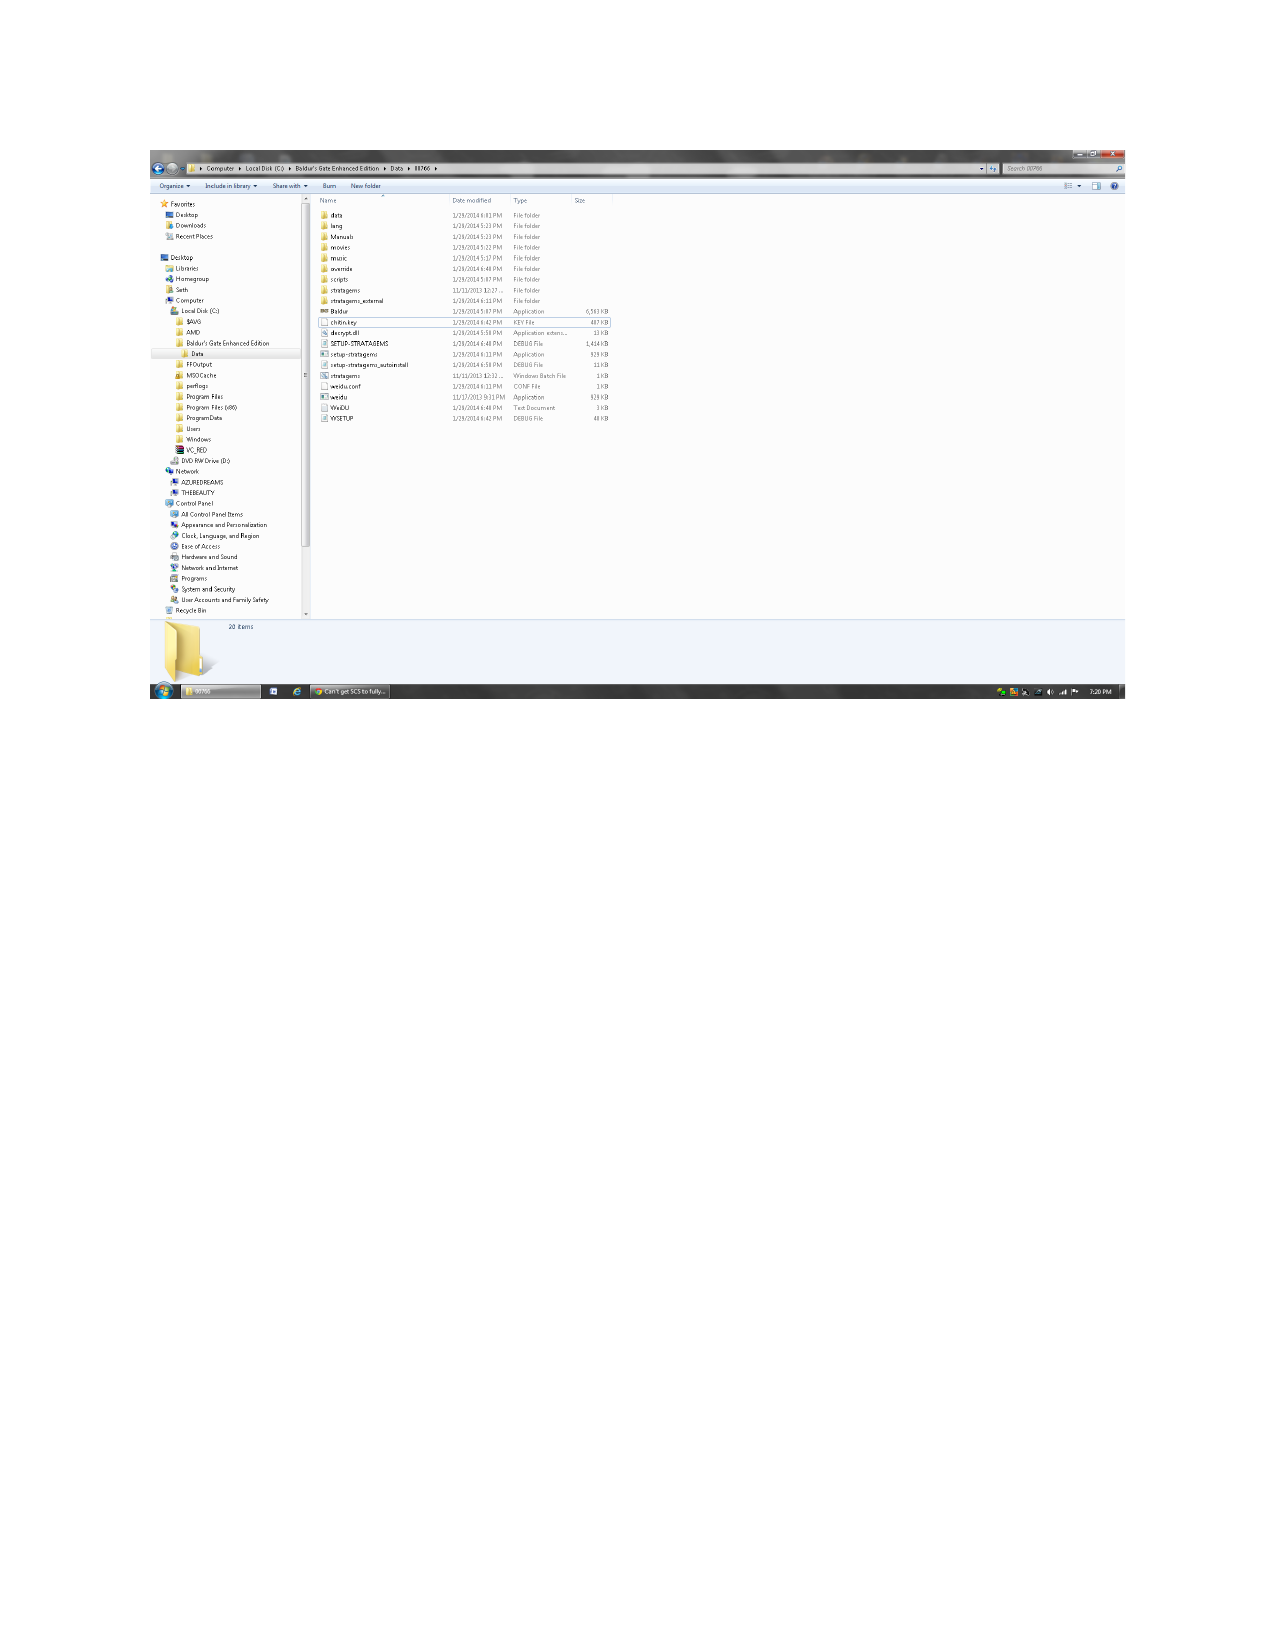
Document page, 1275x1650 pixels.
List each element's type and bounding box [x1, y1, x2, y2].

picture [150, 150, 1125, 699]
